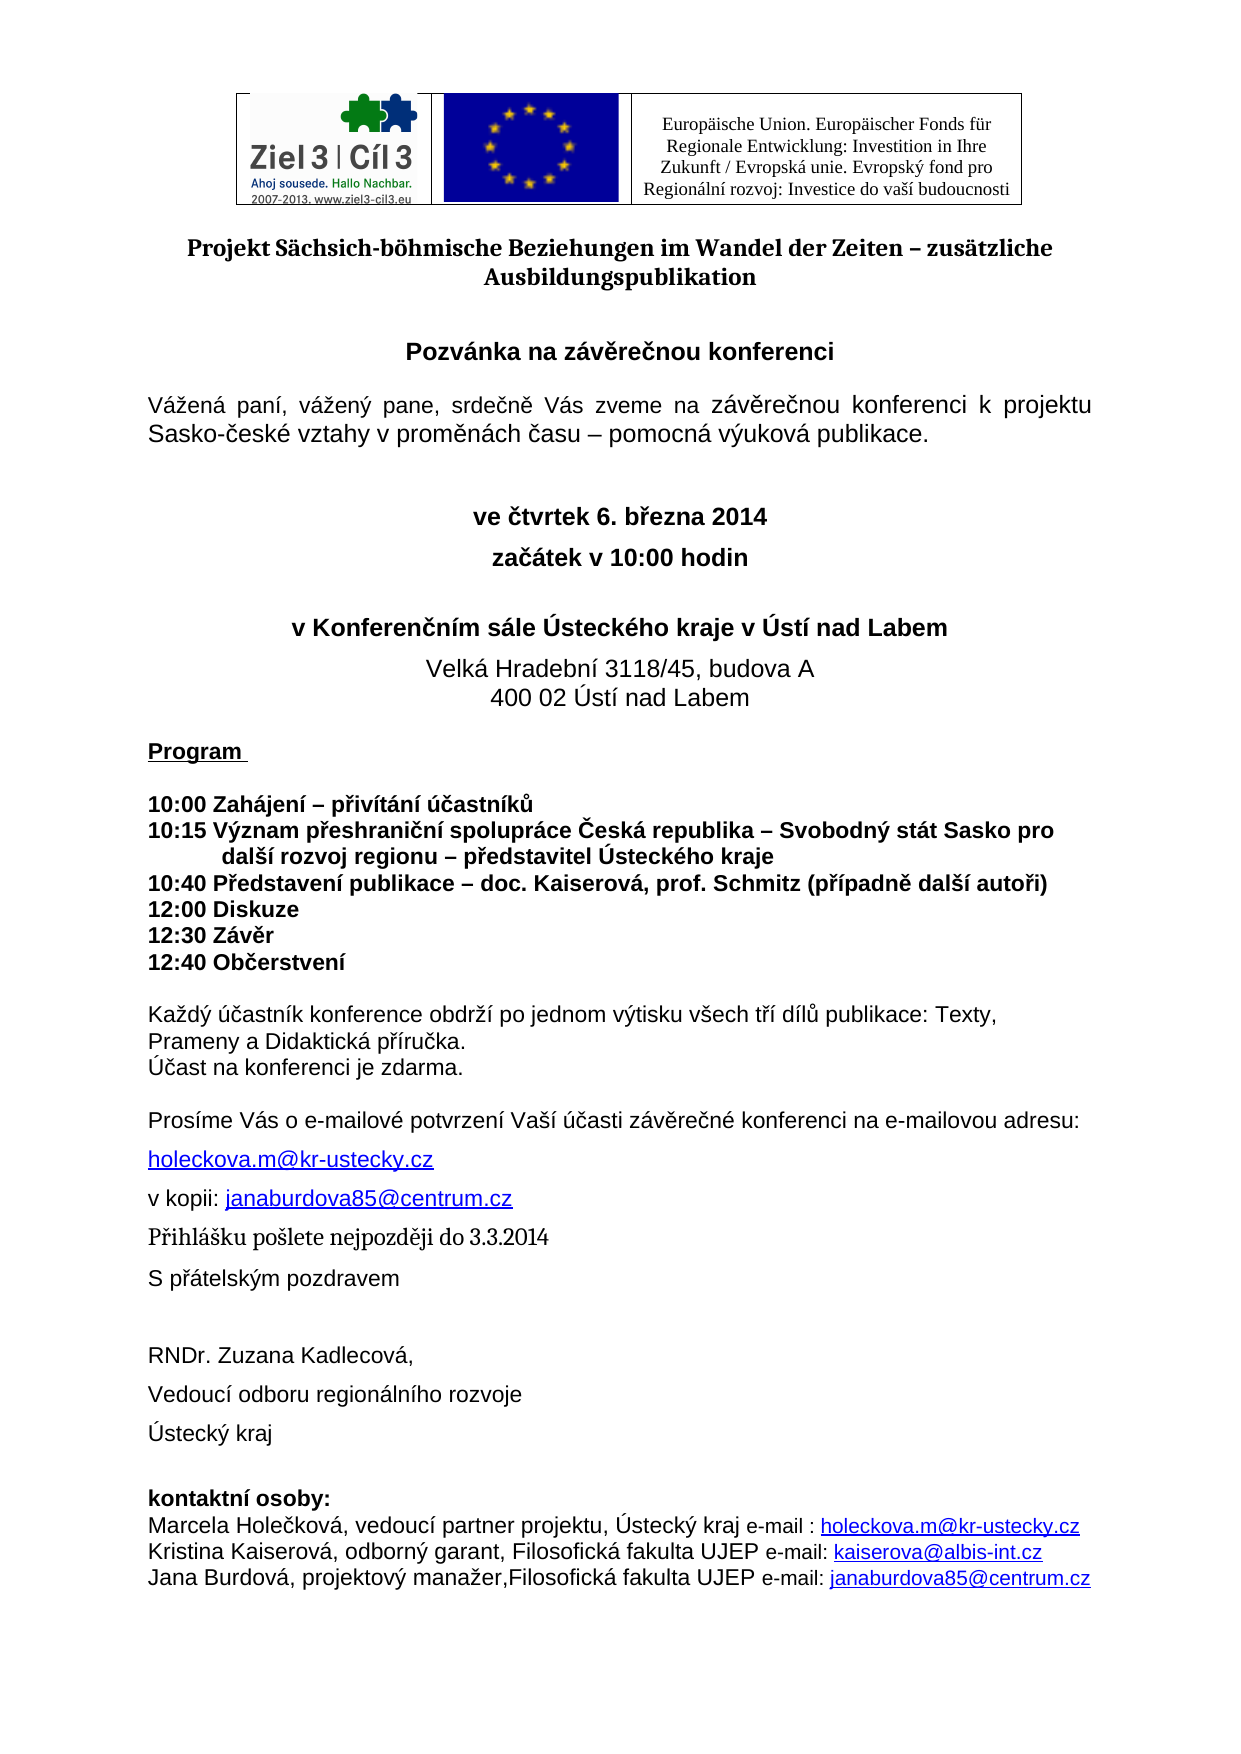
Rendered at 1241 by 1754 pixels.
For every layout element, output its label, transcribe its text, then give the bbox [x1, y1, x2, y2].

text ve čtvrtek 6. března 2014 [148, 501, 1093, 530]
picture [443, 93, 619, 202]
text Ústecký kraj [148, 1420, 1093, 1446]
text Marcela Holečková, vedoucí partner projektu, Ústecký kraj e-mail : holeckova.m@kr-ustecky.cz [148, 1512, 1093, 1538]
text Velká Hradební 3118/45, budova A 400 02 Ústí nad Labem [148, 654, 1093, 711]
text kontaktní osoby: [148, 1485, 1093, 1512]
text Prosíme Vás o e-mailové potvrzení Vaší účasti závěrečné konferenci na e-mailovou adresu: [148, 1107, 1093, 1133]
text 12:40 Občerstvení [148, 949, 1093, 975]
text 10:15 Význam přeshraniční spolupráce Česká republika – Svobodný stát Sasko pro další rozvoj regionu – představitel Ústeckého kraje [148, 817, 1093, 869]
text v kopii: janaburdova85@centrum.cz [148, 1184, 1093, 1211]
text RNDr. Zuzana Kadlecová, [148, 1342, 1093, 1369]
text Jana Burdová, projektový manažer,Filosofická fakulta UJEP e-mail: janaburdova85@centrum.cz [148, 1564, 1093, 1591]
text v Konferenčním sále Ústeckého kraje v Ústí nad Labem [148, 613, 1093, 641]
text Kristina Kaiserová, odborný garant, Filosofická fakulta UJEP e-mail: kaiserova@albis-int.cz [148, 1538, 1093, 1564]
text Vážená paní, vážený pane, srdečně Vás zveme na závěrečnou konferenci k projektu Sasko-české vztahy v proměnách času – pomocná výuková publikace. [148, 390, 1093, 448]
picture [250, 93, 418, 204]
text Pozvánka na závěrečnou konferenci [148, 336, 1093, 365]
text Účast na konferenci je zdarma. [148, 1054, 1093, 1080]
text S přátelským pozdravem [148, 1264, 1093, 1291]
text Každý účastník konference obdrží po jednom výtisku všech tří dílů publikace: Texty, Prameny a Didaktická příručka. [148, 1001, 1093, 1054]
text 12:00 Diskuze [148, 896, 1093, 922]
text 10:00 Zahájení – přivítání účastníků [148, 791, 1093, 817]
text holeckova.m@kr-ustecky.cz [148, 1146, 1093, 1172]
text Vedoucí odboru regionálního rozvoje [148, 1381, 1093, 1407]
text Program [148, 738, 1093, 764]
text 12:30 Závěr [148, 922, 1093, 949]
text Přihlášku pošlete nejpozději do 3.3.2014 [148, 1223, 1093, 1252]
text začátek v 10:00 hodin [148, 543, 1093, 600]
text 10:40 Představení publikace – doc. Kaiserová, prof. Schmitz (případně další autoři) [148, 869, 1093, 896]
